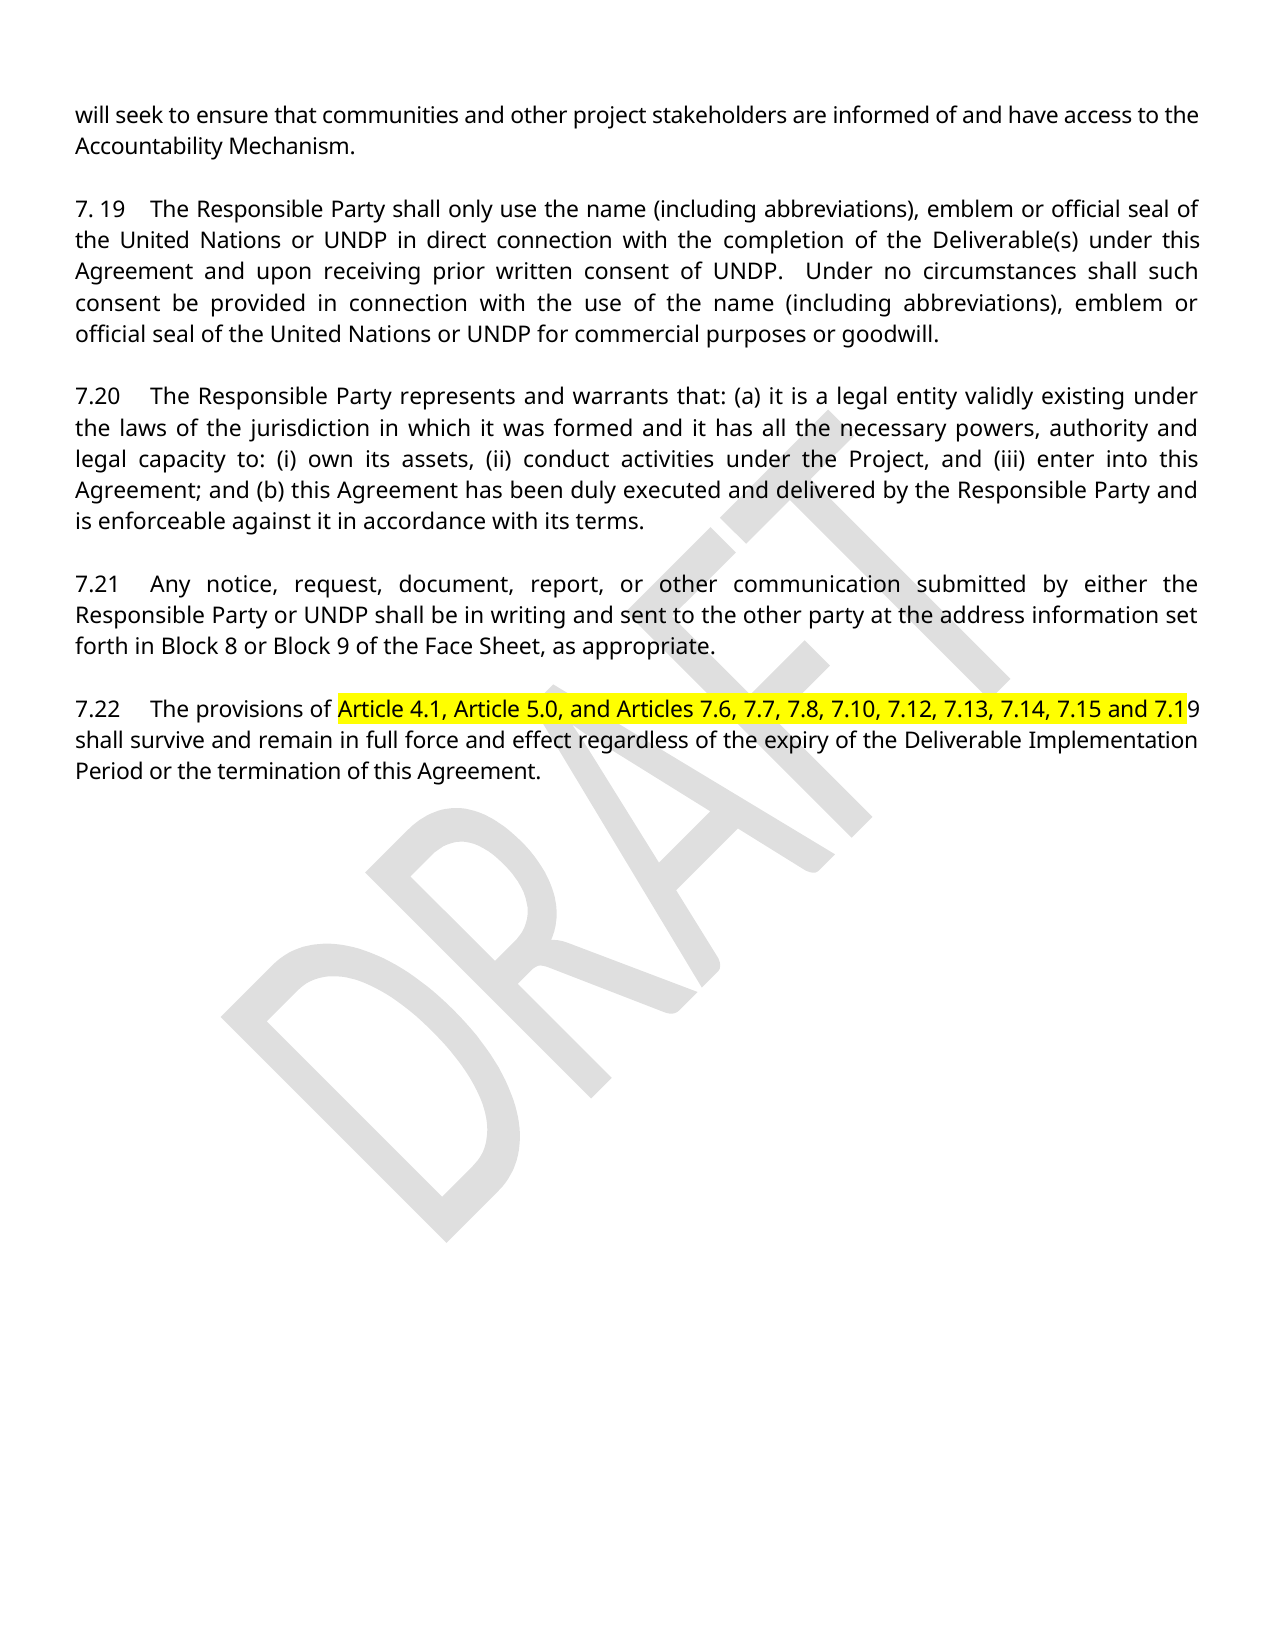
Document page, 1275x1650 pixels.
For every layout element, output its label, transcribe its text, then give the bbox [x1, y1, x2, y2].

text 7. 19 The Responsible Party shall only use the name (including abbreviations), emblem or official seal of the United Nations or UNDP in direct connection with the completion of the Deliverable(s) under this Agreement and upon receiving prior written consent of UNDP. Under no circumstances shall such consent be provided in connection with the use of the name (including abbreviations), emblem or official seal of the United Nations or UNDP for commercial purposes or goodwill. [75, 193, 1200, 349]
text 7.22 The provisions of Article 4.1, Article 5.0, and Articles 7.6, 7.7, 7.8, 7.10, 7.12, 7.13, 7.14, 7.15 and 7.19 shall survive and remain in full force and effect regardless of the expiry of the Deliverable Implementation Period or the termination of this Agreement. [75, 693, 1200, 787]
text 7.21 Any notice, request, document, report, or other communication submitted by either the Responsible Party or UNDP shall be in writing and sent to the other party at the address information set forth in Block 8 or Block 9 of the Face Sheet, as appropriate. [75, 568, 1200, 662]
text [75, 99, 1200, 162]
text 7.20 The Responsible Party represents and warrants that: (a) it is a legal entity validly existing under the laws of the jurisdiction in which it was formed and it has all the necessary powers, authority and legal capacity to: (i) own its assets, (ii) conduct activities under the Project, and (iii) enter into this Agreement; and (b) this Agreement has been duly executed and delivered by the Responsible Party and is enforceable against it in accordance with its terms. [75, 380, 1200, 537]
